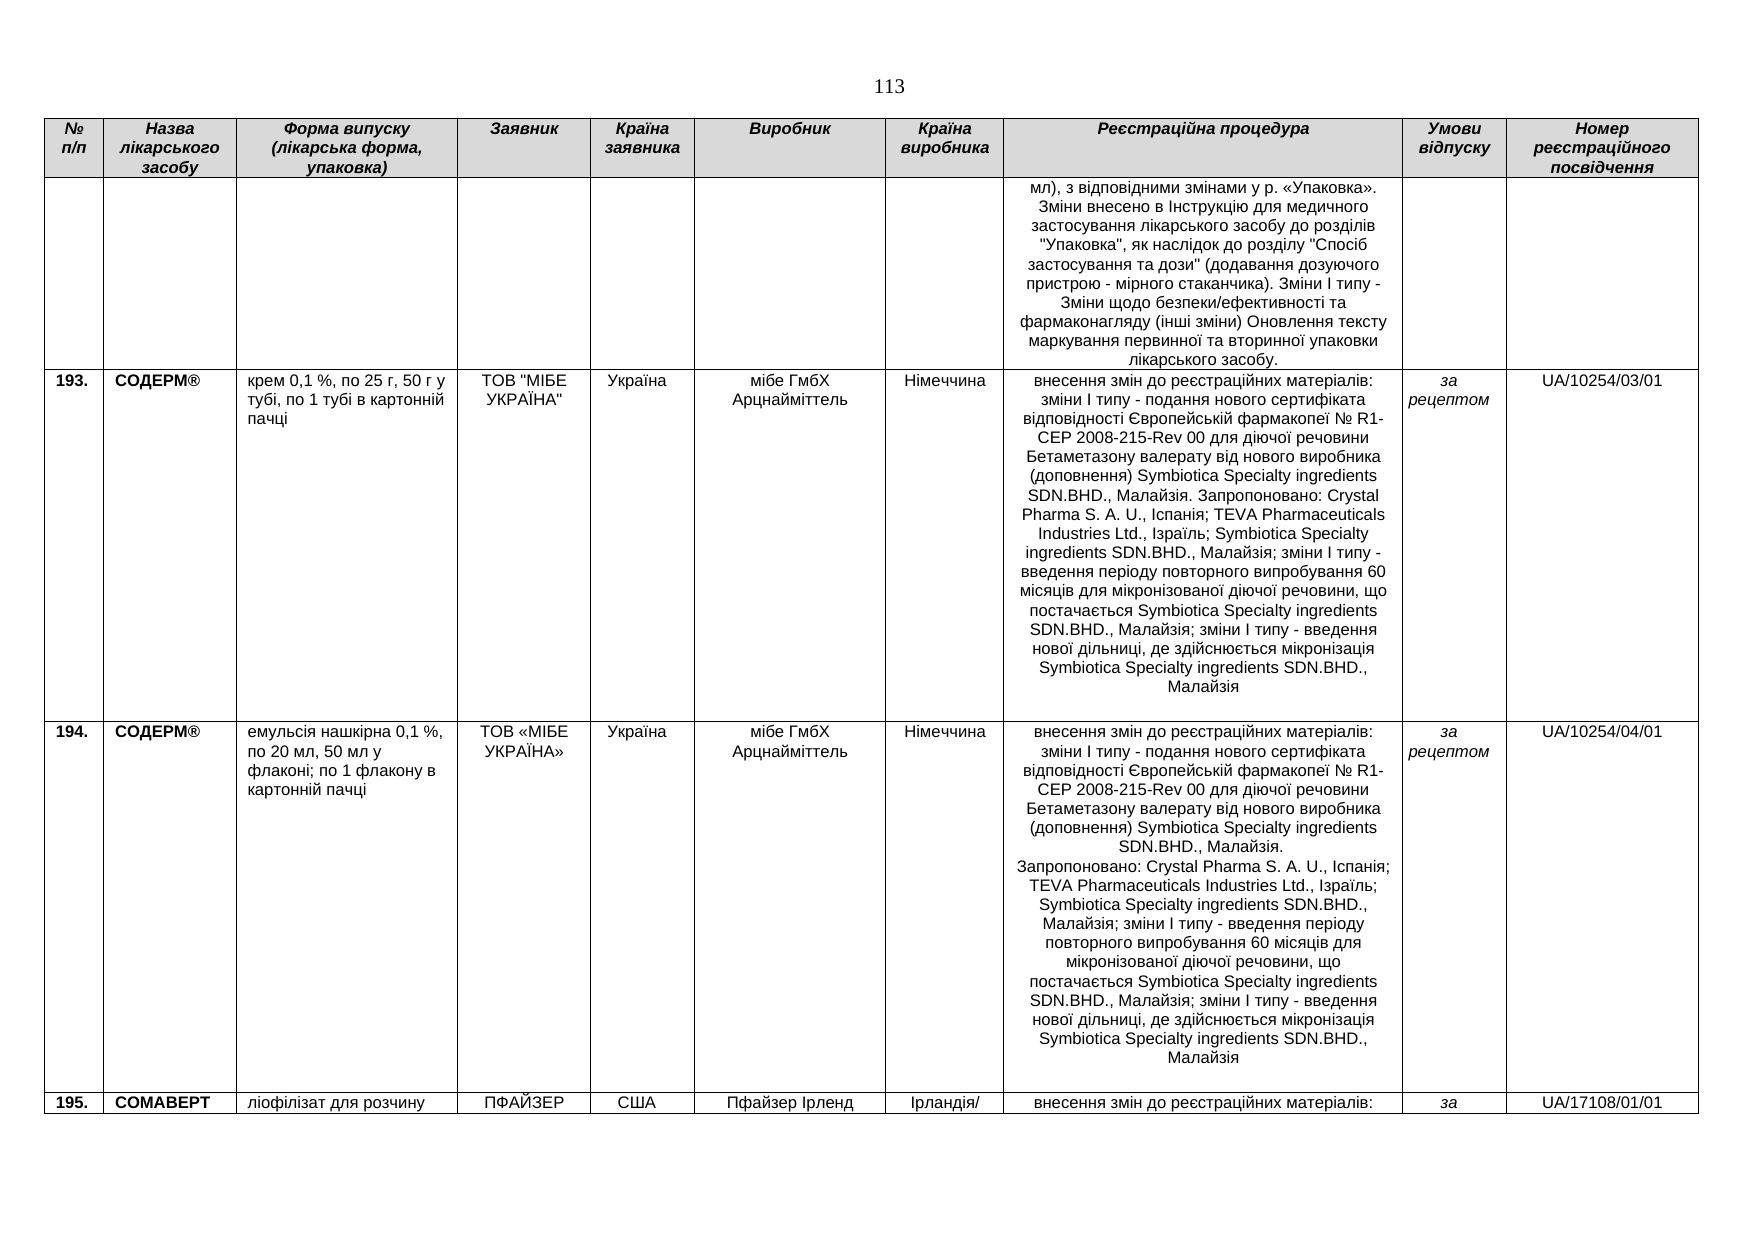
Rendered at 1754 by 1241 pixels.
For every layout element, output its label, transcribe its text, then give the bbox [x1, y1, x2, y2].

table_header Назва лікарського засобу [104, 119, 236, 177]
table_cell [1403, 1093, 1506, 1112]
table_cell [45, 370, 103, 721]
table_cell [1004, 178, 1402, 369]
table_header Реєстраційна процедура [1004, 119, 1402, 177]
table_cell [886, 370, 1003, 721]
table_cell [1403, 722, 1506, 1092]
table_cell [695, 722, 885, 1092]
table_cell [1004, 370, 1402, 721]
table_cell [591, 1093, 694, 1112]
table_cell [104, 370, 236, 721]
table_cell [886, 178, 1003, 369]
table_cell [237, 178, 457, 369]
table_header Країна виробника [886, 119, 1003, 177]
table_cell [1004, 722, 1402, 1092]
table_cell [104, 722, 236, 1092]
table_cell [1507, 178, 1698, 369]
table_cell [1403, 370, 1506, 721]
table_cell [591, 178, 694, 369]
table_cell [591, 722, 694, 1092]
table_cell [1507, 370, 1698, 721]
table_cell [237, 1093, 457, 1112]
table_header Номер реєстраційного посвідчення [1507, 119, 1698, 177]
table_header Форма випуску (лікарська форма, упаковка) [237, 119, 457, 177]
table_header № п/п [45, 119, 103, 177]
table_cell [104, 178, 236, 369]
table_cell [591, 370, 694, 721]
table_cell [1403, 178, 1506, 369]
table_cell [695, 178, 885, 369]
table_header Умови відпуску [1403, 119, 1506, 177]
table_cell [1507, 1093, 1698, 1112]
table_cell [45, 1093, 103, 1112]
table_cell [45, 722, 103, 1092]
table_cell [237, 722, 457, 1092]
table_header Виробник [695, 119, 885, 177]
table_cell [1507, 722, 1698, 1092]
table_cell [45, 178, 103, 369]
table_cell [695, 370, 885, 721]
table_header Заявник [458, 119, 590, 177]
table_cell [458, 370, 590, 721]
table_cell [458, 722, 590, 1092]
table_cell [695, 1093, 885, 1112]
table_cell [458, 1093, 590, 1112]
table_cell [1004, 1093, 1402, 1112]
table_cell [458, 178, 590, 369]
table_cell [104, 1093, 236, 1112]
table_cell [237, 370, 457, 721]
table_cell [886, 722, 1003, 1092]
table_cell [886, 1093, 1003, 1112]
table_header Країна заявника [591, 119, 694, 177]
